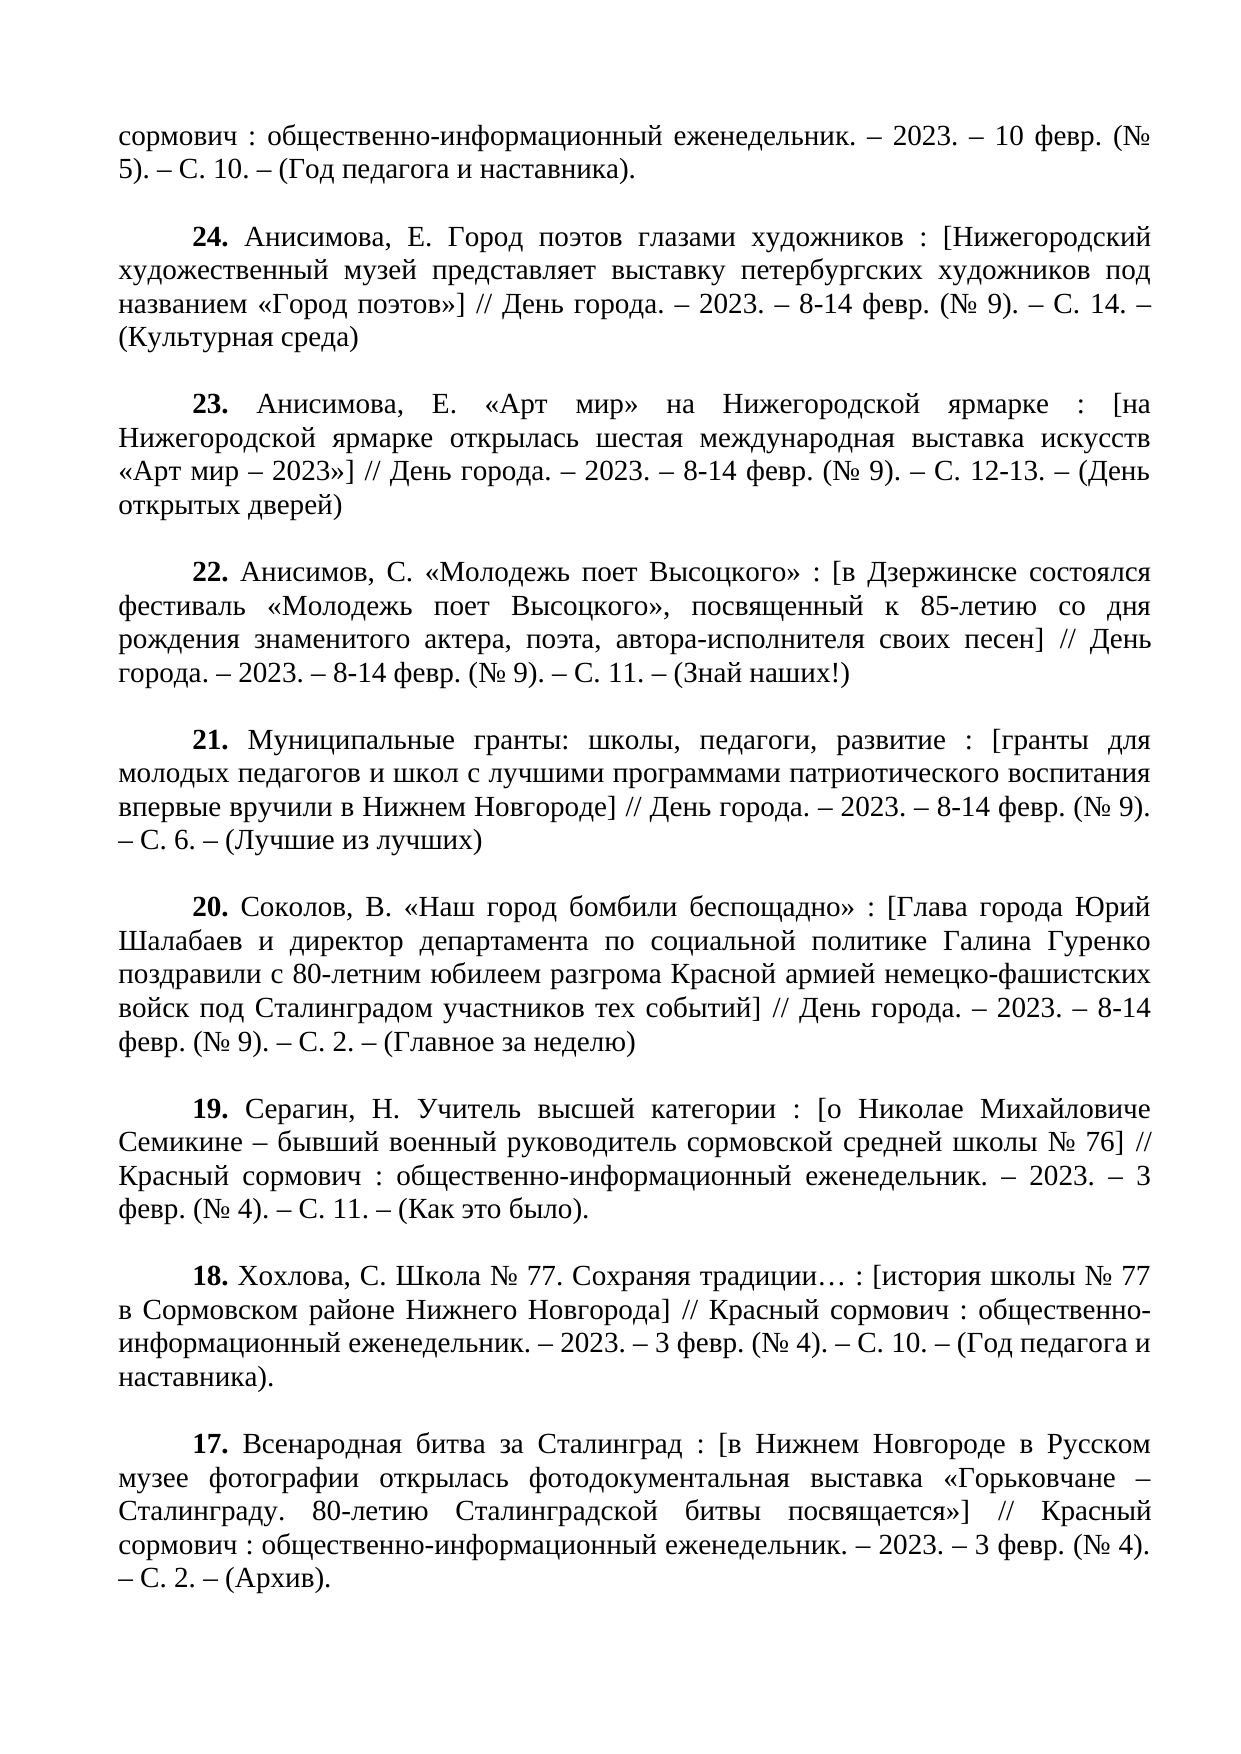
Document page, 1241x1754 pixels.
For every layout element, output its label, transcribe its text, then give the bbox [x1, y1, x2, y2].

text 21. Муниципальные гранты: школы, педагоги, развитие : [гранты для молодых педагогов и школ с лучшими программами патриотического воспитания впервые вручили в Нижнем Новгороде] // День города. – 2023. – 8-14 февр. (№ 9). – С. 6. – (Лучшие из лучших) [118, 722, 1152, 856]
text 22. Анисимов, С. «Молодежь поет Высоцкого» : [в Дзержинске состоялся фестиваль «Молодежь поет Высоцкого», посвященный к 85-летию со дня рождения знаменитого актера, поэта, автора-исполнителя своих песен] // День города. – 2023. – 8-14 февр. (№ 9). – С. 11. – (Знай наших!) [118, 554, 1152, 688]
text 18. Хохлова, С. Школа № 77. Сохраняя традиции… : [история школы № 77 в Сормовском районе Нижнего Новгорода] // Красный сормович : общественно-информационный еженедельник. – 2023. – 3 февр. (№ 4). – С. 10. – (Год педагога и наставника). [118, 1258, 1152, 1393]
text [118, 118, 1152, 185]
text 20. Соколов, В. «Наш город бомбили беспощадно» : [Глава города Юрий Шалабаев и директор департамента по социальной политике Галина Гуренко поздравили с 80-летним юбилеем разгрома Красной армией немецко-фашистских войск под Сталинградом участников тех событий] // День города. – 2023. – 8-14 февр. (№ 9). – С. 2. – (Главное за неделю) [118, 889, 1152, 1057]
text 24. Анисимова, Е. Город поэтов глазами художников : [Нижегородский художественный музей представляет выставку петербургских художников под названием «Город поэтов»] // День города. – 2023. – 8-14 февр. (№ 9). – С. 14. – (Культурная среда) [118, 219, 1152, 353]
text 23. Анисимова, Е. «Арт мир» на Нижегородской ярмарке : [на Нижегородской ярмарке открылась шестая международная выставка искусств «Арт мир – 2023»] // День города. – 2023. – 8-14 февр. (№ 9). – С. 12-13. – (День открытых дверей) [118, 386, 1152, 521]
text 19. Серагин, Н. Учитель высшей категории : [о Николае Михайловиче Семикине – бывший военный руководитель сормовской средней школы № 76] // Красный сормович : общественно-информационный еженедельник. – 2023. – 3 февр. (№ 4). – С. 11. – (Как это было). [118, 1091, 1152, 1225]
text 17. Всенародная битва за Сталинград : [в Нижнем Новгороде в Русском музее фотографии открылась фотодокументальная выставка «Горьковчане – Сталинграду. 80-летию Сталинградской битвы посвящается»] // Красный сормович : общественно-информационный еженедельник. – 2023. – 3 февр. (№ 4). – С. 2. – (Архив). [118, 1426, 1152, 1594]
